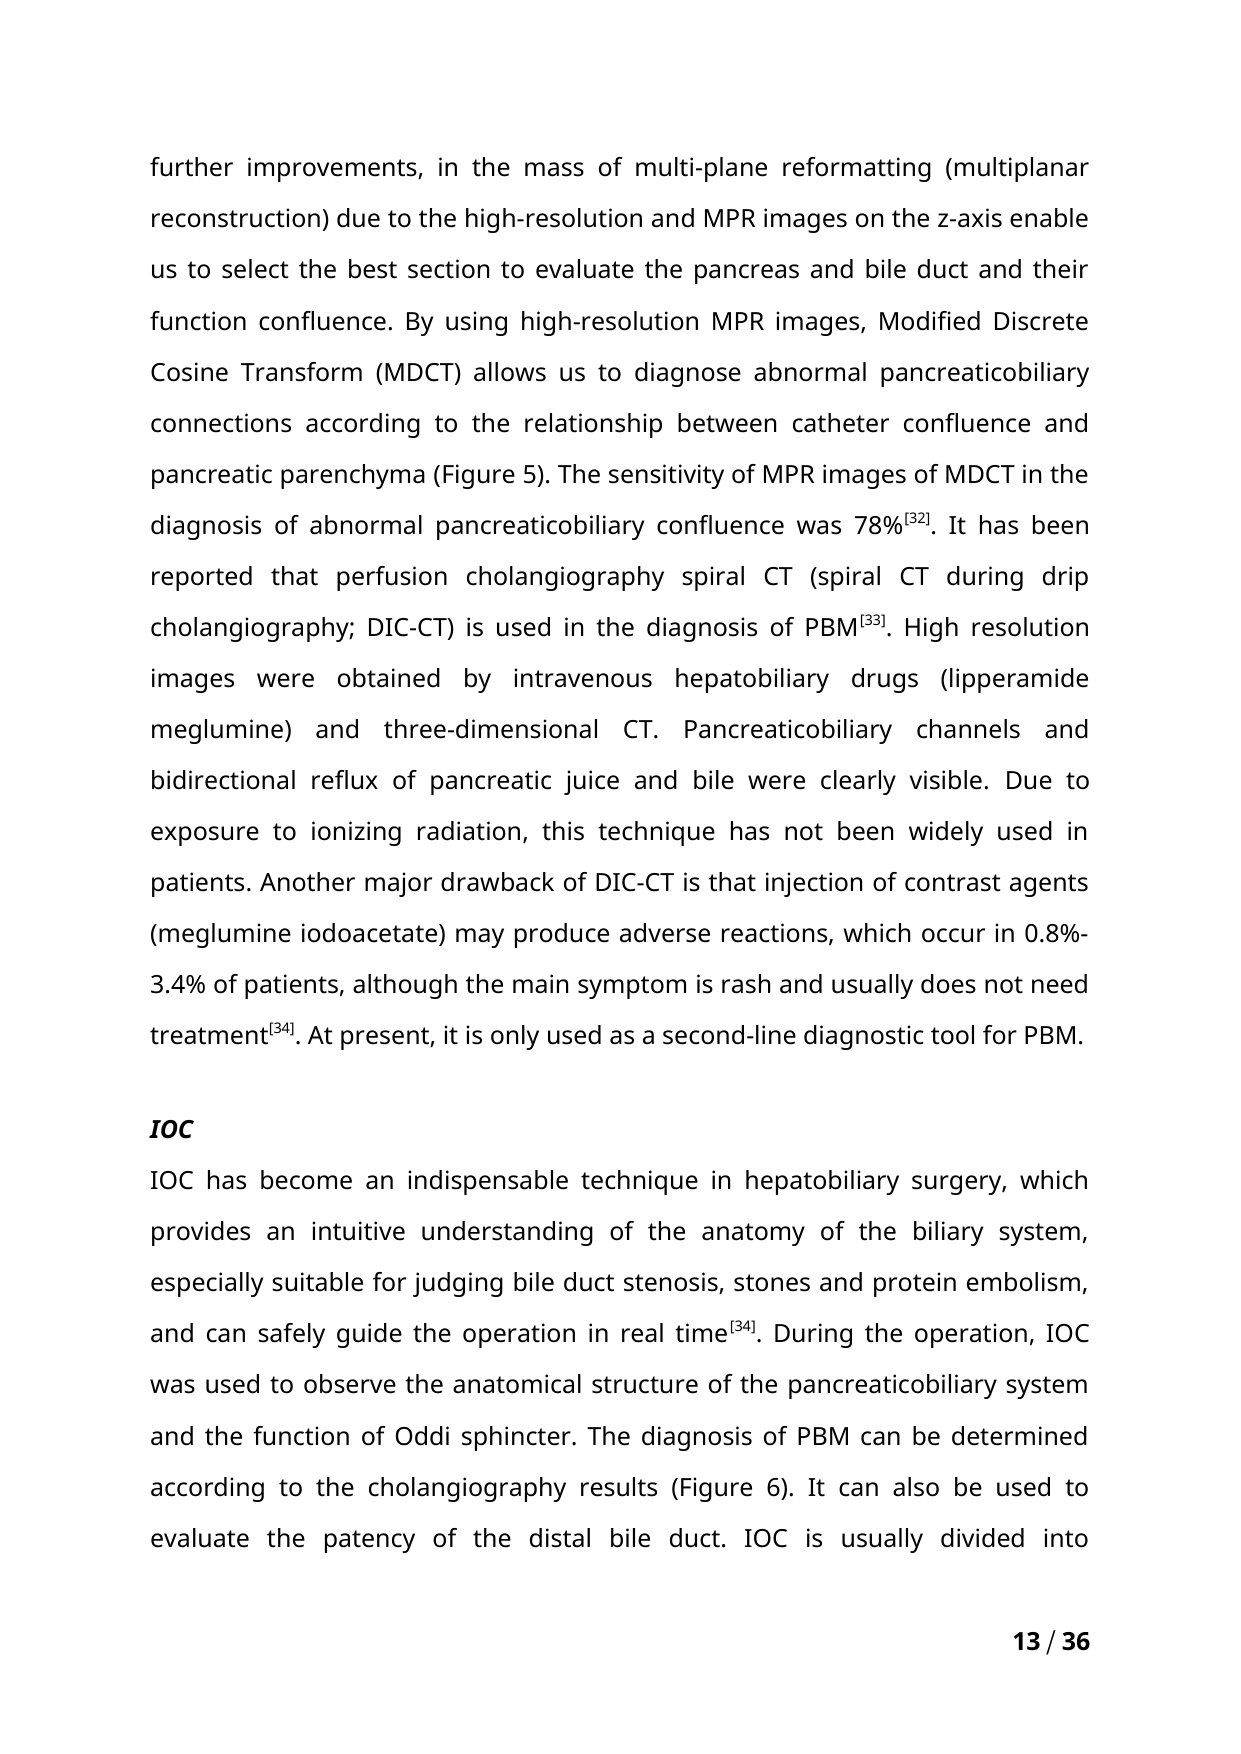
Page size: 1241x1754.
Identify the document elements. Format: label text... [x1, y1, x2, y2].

text IOC [150, 1112, 1090, 1146]
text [150, 1163, 1090, 1554]
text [150, 150, 1090, 1052]
